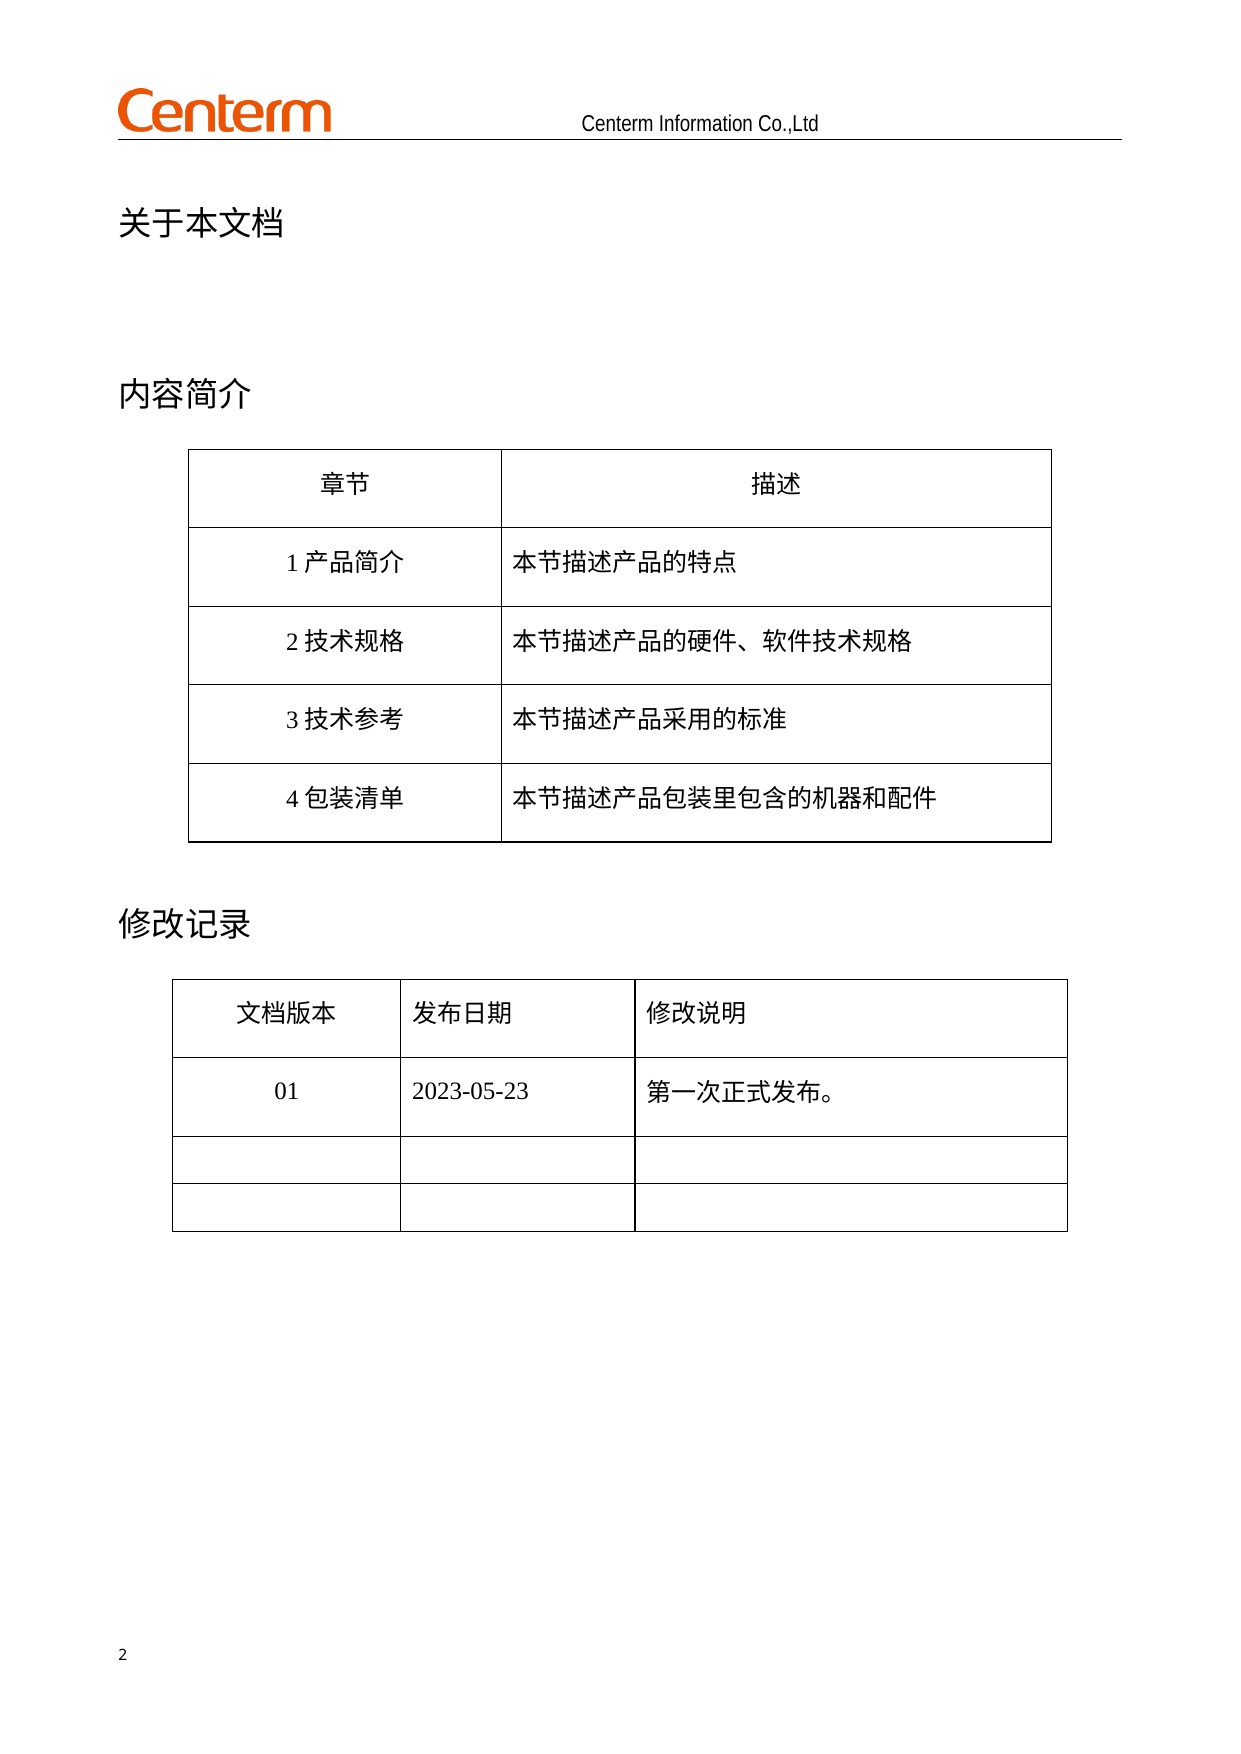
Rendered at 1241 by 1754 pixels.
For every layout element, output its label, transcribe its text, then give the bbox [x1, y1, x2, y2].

table_cell [401, 1184, 634, 1231]
table_header 发布日期 [401, 980, 634, 1057]
table_cell [173, 1137, 400, 1183]
table_cell 3 技术参考 [189, 685, 501, 763]
table_header 修改说明 [636, 980, 1067, 1057]
table_cell 2 技术规格 [189, 607, 501, 684]
text 内容简介 [118, 360, 1122, 425]
table_cell 本节描述产品包装里包含的机器和配件 [502, 764, 1051, 841]
table_header 章节 [189, 450, 501, 527]
table_cell [636, 1137, 1067, 1183]
table_cell 第一次正式发布。 [636, 1058, 1067, 1136]
picture [118, 88, 331, 132]
table_header 文档版本 [173, 980, 400, 1057]
table_cell 2023-05-23 [401, 1058, 634, 1136]
table_header 描述 [502, 450, 1051, 527]
table_cell 01 [173, 1058, 400, 1136]
table_cell 4 包装清单 [189, 764, 501, 841]
table_cell [401, 1137, 634, 1183]
text 关于本文档 [118, 189, 1122, 254]
table_cell 1 产品简介 [189, 528, 501, 606]
table_cell [173, 1184, 400, 1231]
text 修改记录 [118, 889, 1122, 954]
table_cell 本节描述产品的硬件、软件技术规格 [502, 607, 1051, 684]
table_cell 本节描述产品的特点 [502, 528, 1051, 606]
table_cell [636, 1184, 1067, 1231]
table_cell 本节描述产品采用的标准 [502, 685, 1051, 763]
